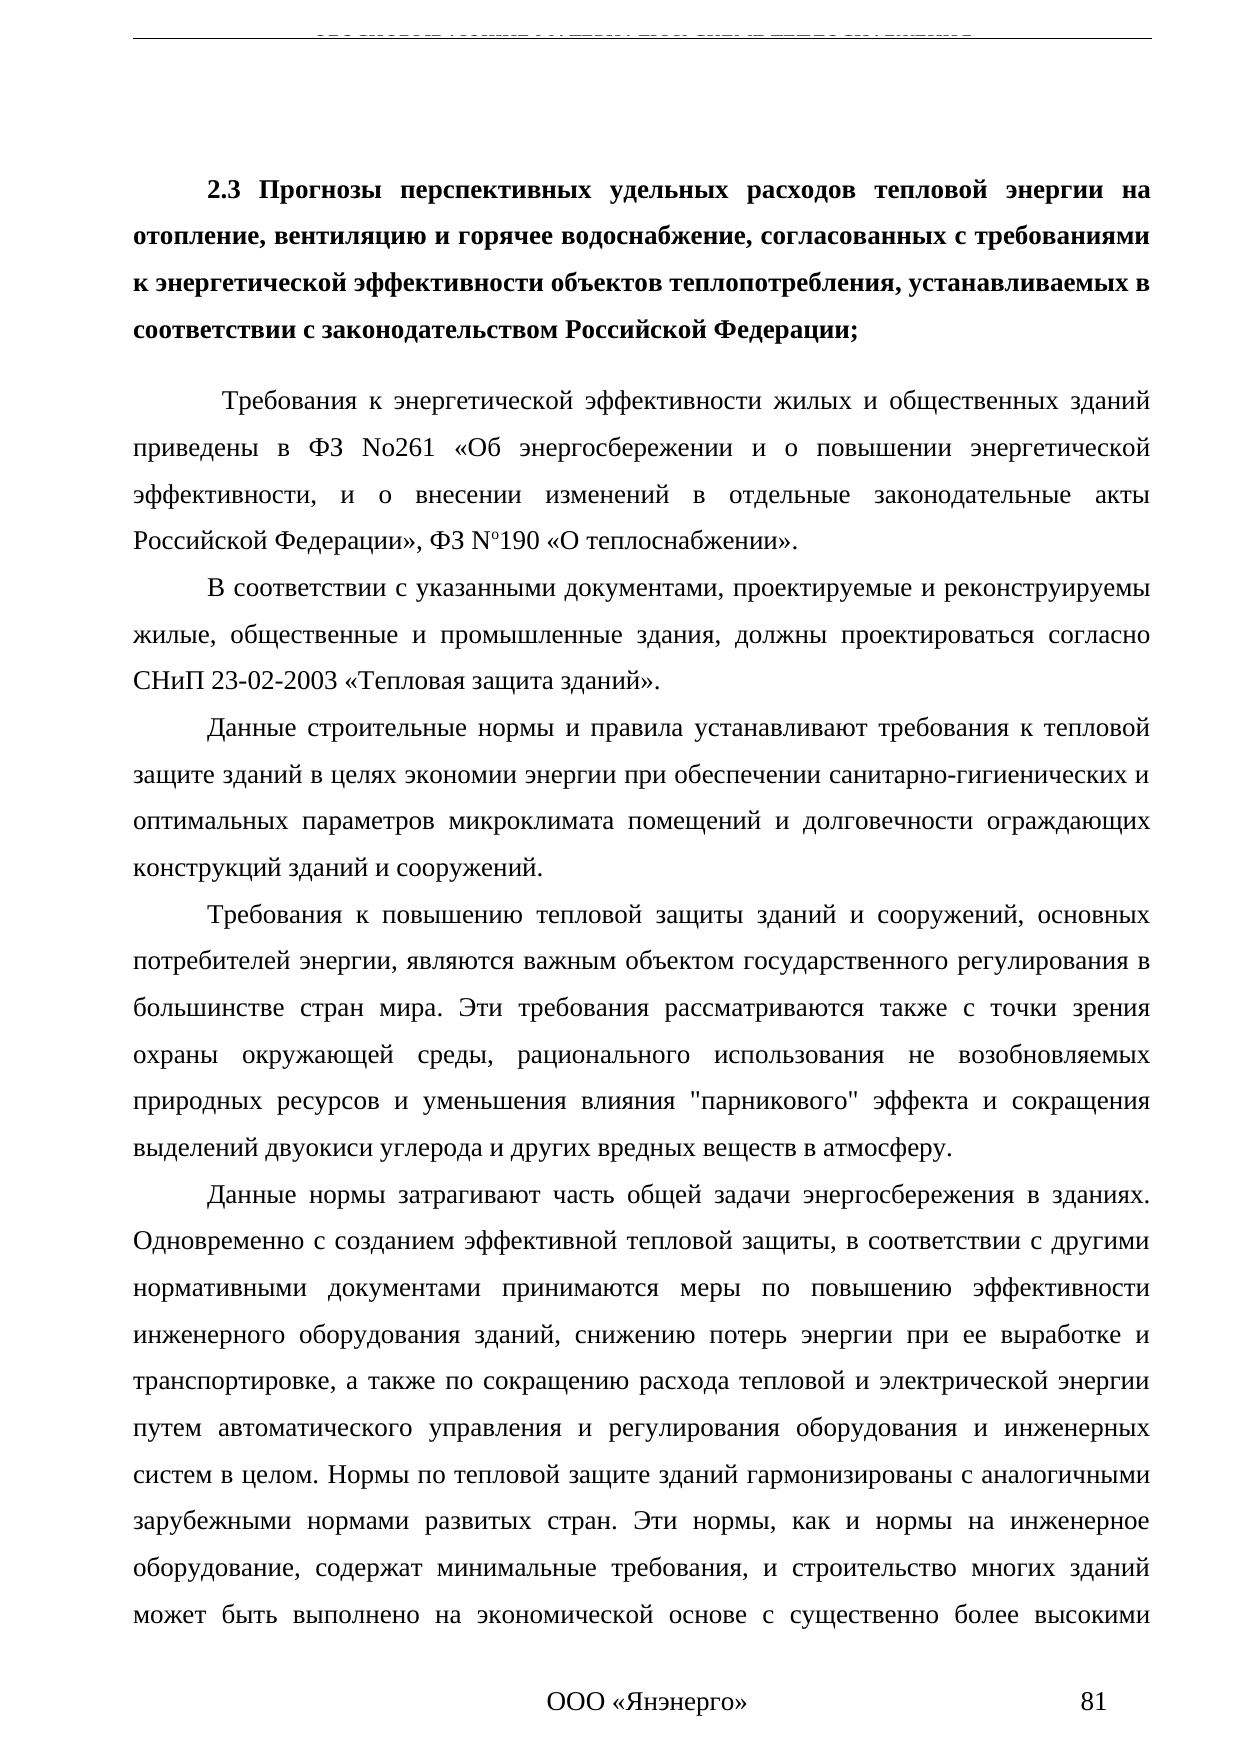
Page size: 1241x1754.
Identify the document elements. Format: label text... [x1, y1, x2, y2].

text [133, 1178, 1152, 1629]
subtitle 2.3 Прогнозы перспективных удельных расходов тепловой энергии на отопление, вентиляцию и горячее водоснабжение, согласованных с требованиями к энергетической эффективности объектов теплопотребления, устанавливаемых в соответствии с законодательством Российской Федерации; [133, 173, 1152, 344]
text Требования к повышению тепловой защиты зданий и сооружений, основных потребителей энергии, являются важным объектом государственного регулирования в большинстве стран мира. Эти требования рассматриваются также с точки зрения охраны окружающей среды, рационального использования не возобновляемых природных ресурсов и уменьшения влияния "парникового" эффекта и сокращения выделений двуокиси углерода и других вредных веществ в атмосферу. [133, 898, 1152, 1162]
text В соответствии с указанными документами, проектируемые и реконструируемы жилые, общественные и промышленные здания, должны проектироваться согласно СНиП 23-02-2003 «Тепловая защита зданий». [133, 571, 1152, 696]
text Требования к энергетической эффективности жилых и общественных зданий приведены в ФЗ No261 «Об энергосбережении и о повышении энергетической эффективности, и о внесении изменений в отдельные законодательные акты Российской Федерации», ФЗ No190 «О теплоснабжении». [133, 384, 1152, 556]
text Данные строительные нормы и правила устанавливают требования к тепловой защите зданий в целях экономии энергии при обеспечении санитарно-гигиенических и оптимальных параметров микроклимата помещений и долговечности ограждающих конструкций зданий и сооружений. [133, 711, 1152, 882]
